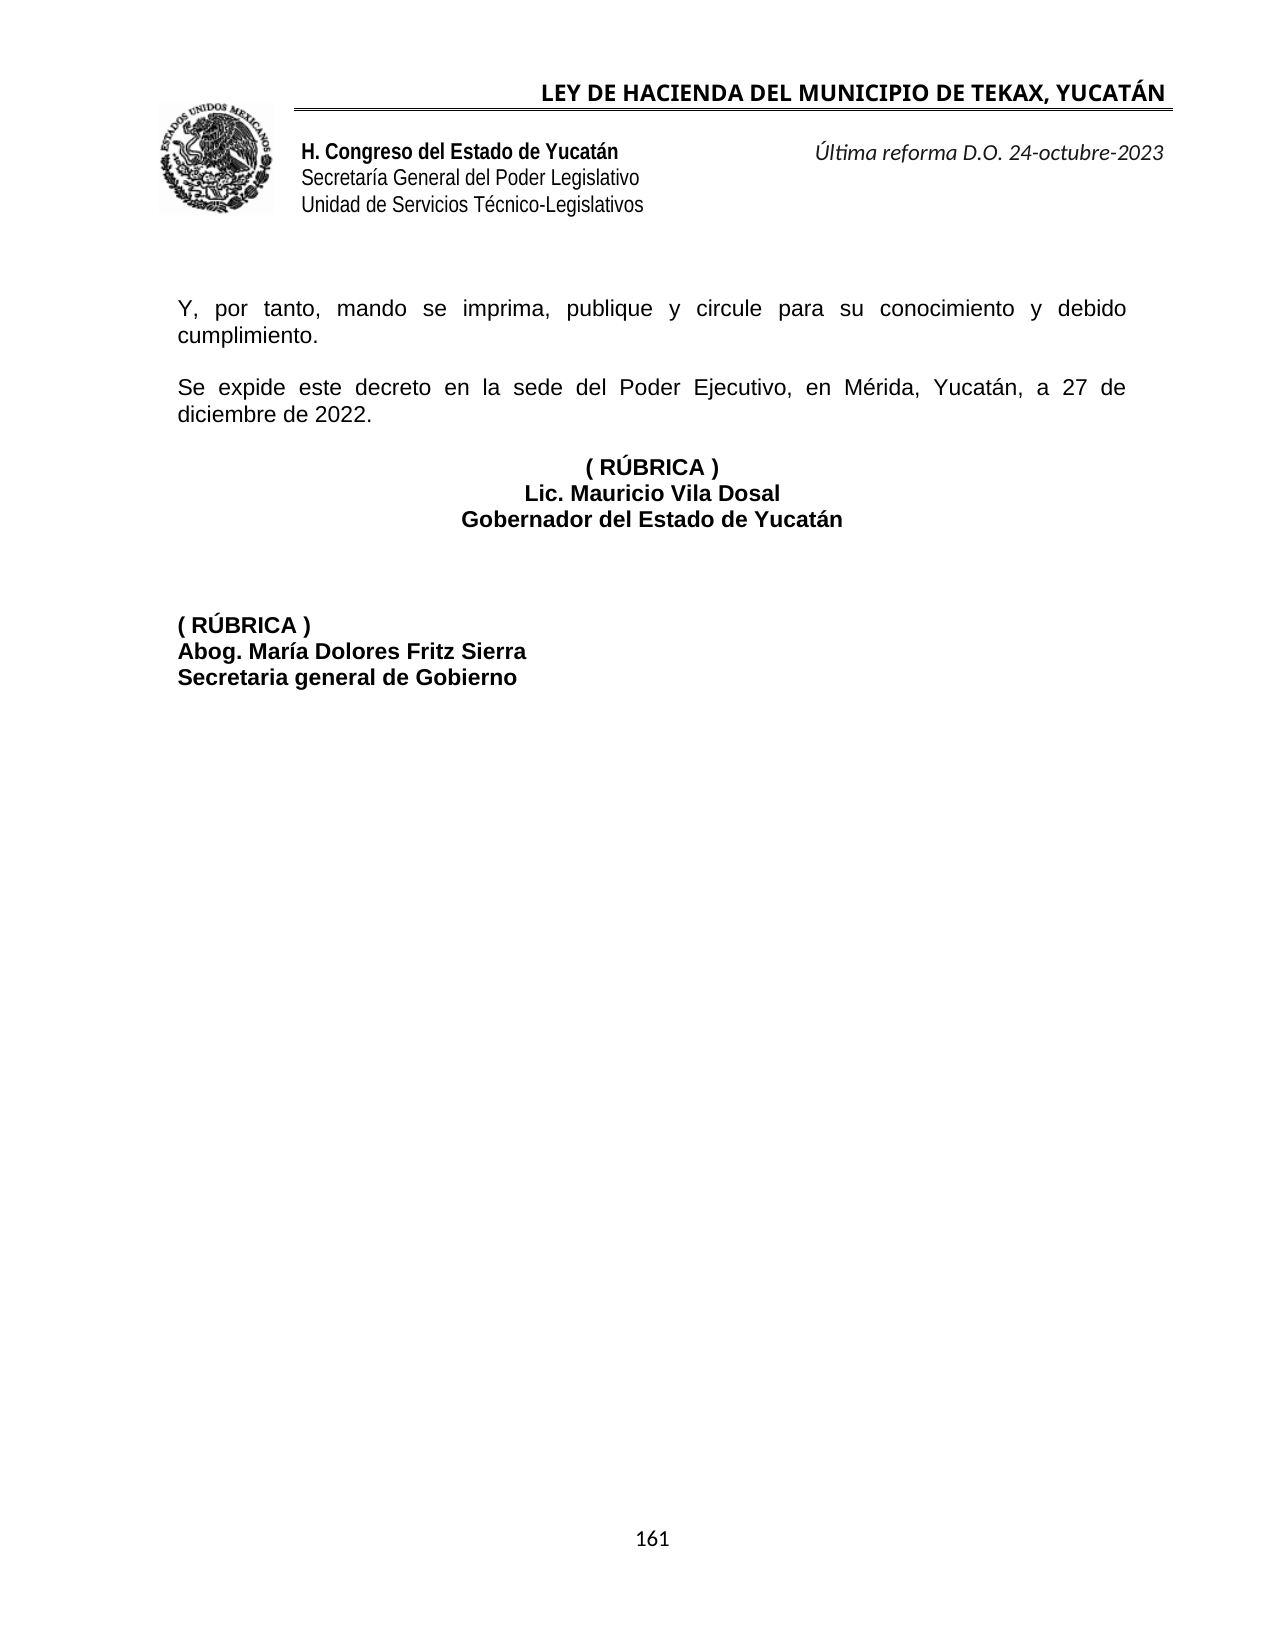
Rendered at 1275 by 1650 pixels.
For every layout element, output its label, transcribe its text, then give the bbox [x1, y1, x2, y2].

text Secretaria general de Gobierno [177, 664, 1127, 691]
text ( RÚBRICA ) [177, 453, 1127, 480]
text Se expide este decreto en la sede del Poder Ejecutivo, en Mérida, Yucatán, a 27 de diciembre de 2022. [177, 374, 1127, 427]
text Lic. Mauricio Vila Dosal [177, 480, 1127, 506]
text Gobernador del Estado de Yucatán [177, 506, 1127, 532]
text ( RÚBRICA ) [177, 612, 1127, 638]
text Y, por tanto, mando se imprima, publique y circule para su conocimiento y debido cumplimiento. [177, 295, 1127, 348]
text Abog. María Dolores Fritz Sierra [177, 638, 1127, 664]
